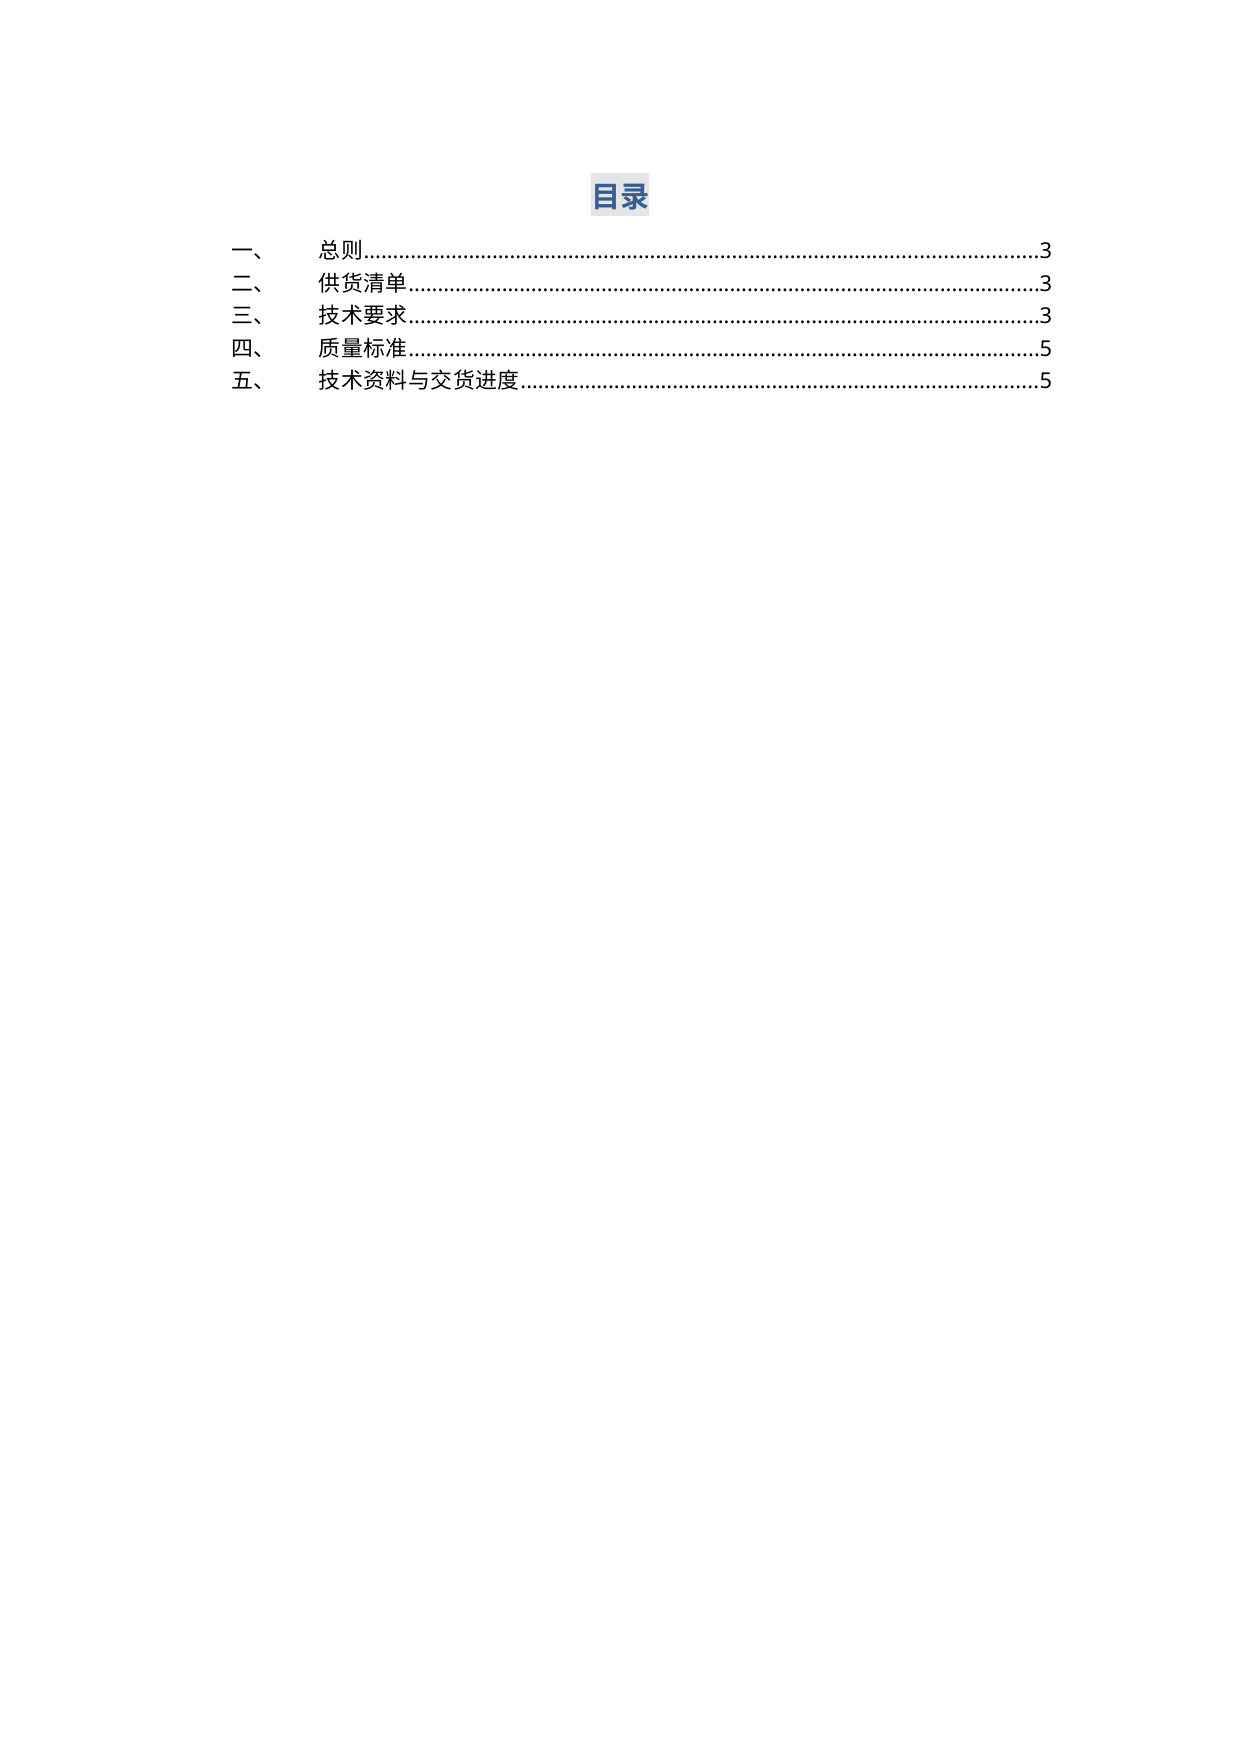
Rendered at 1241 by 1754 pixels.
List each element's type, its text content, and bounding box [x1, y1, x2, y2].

text 目录 [187, 162, 1053, 227]
text 四、 质量标准 5 [231, 331, 1053, 363]
text 五、 技术资料与交货进度 5 [231, 363, 1053, 396]
text 三、 技术要求 3 [231, 298, 1053, 331]
text 一、 总则 3 [231, 233, 1053, 266]
text 二、 供货清单 3 [231, 266, 1053, 298]
